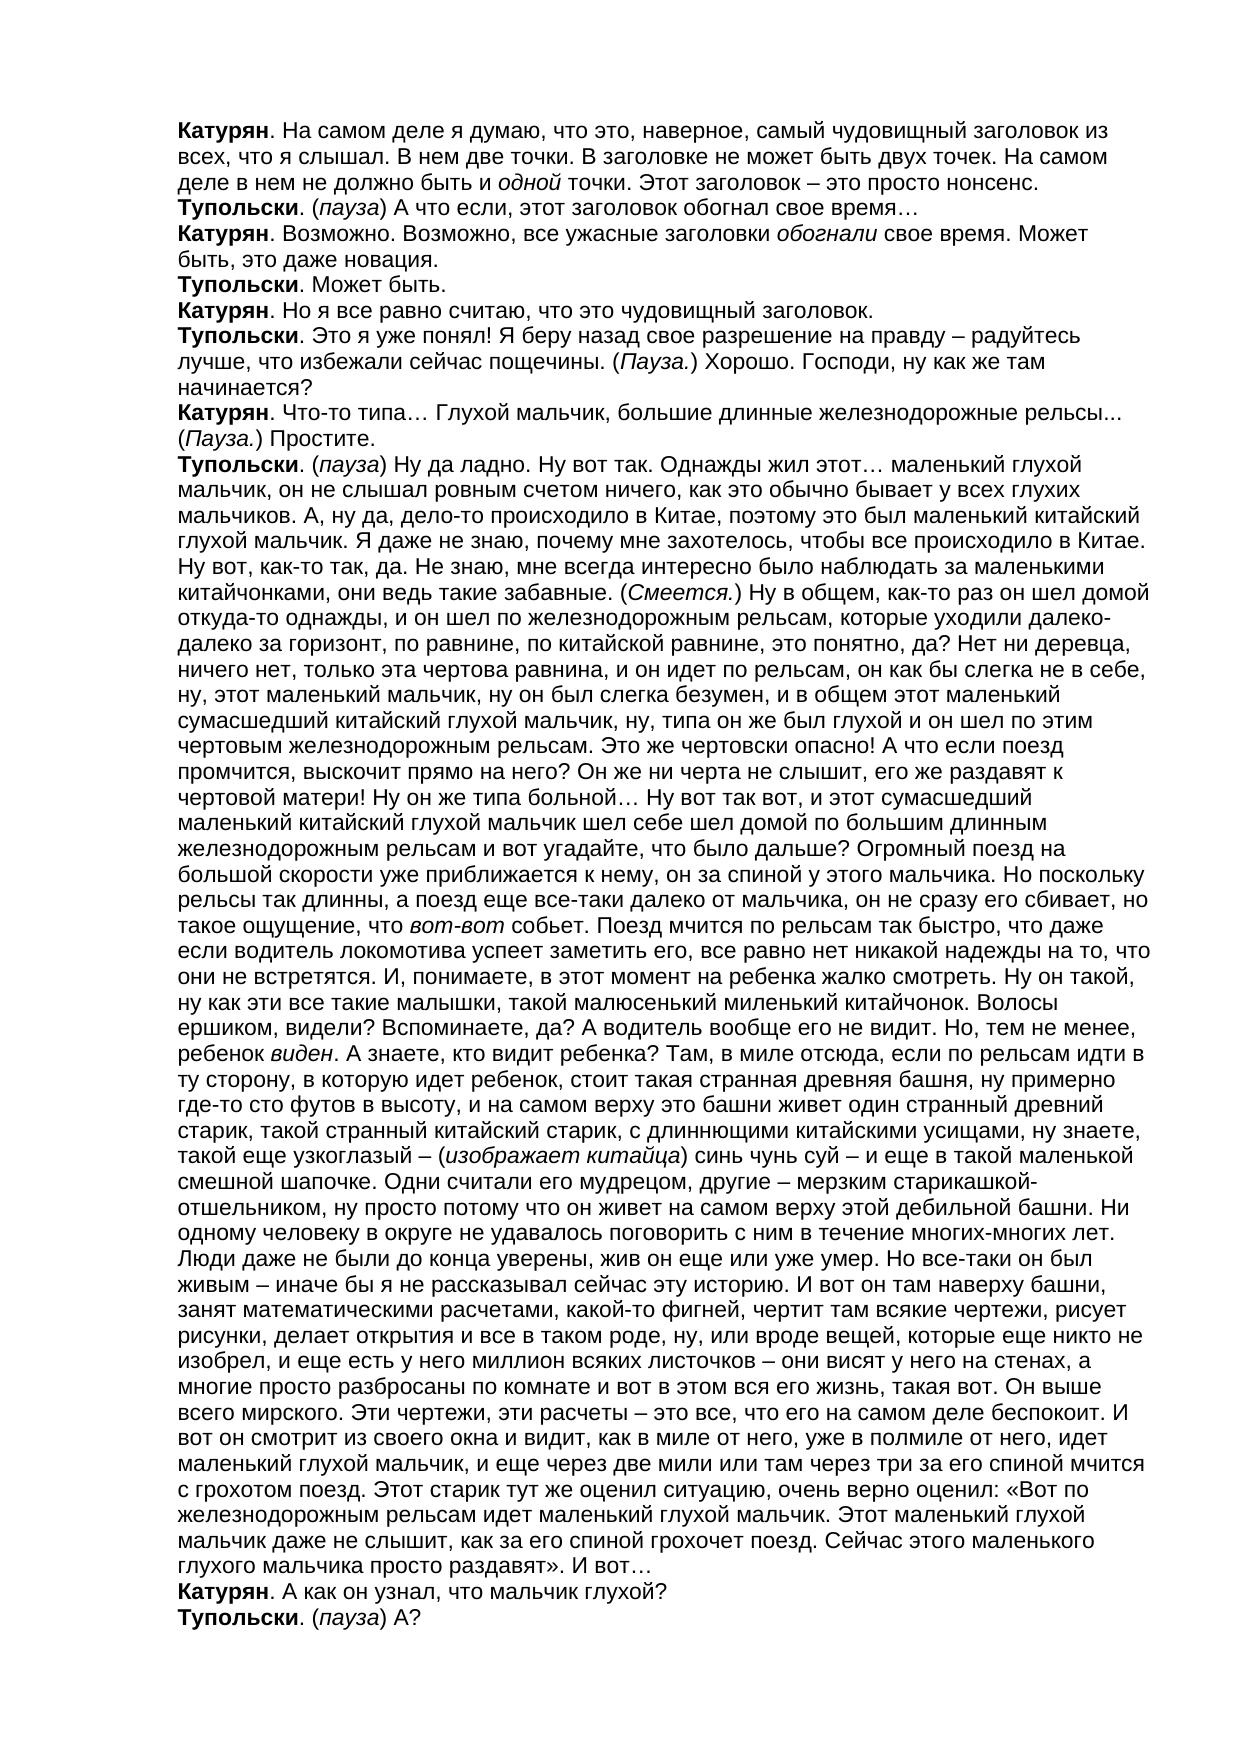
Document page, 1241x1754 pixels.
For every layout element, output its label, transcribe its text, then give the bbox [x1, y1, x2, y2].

text Катурян. На самом деле я думаю, что это, наверное, самый чудовищный заголовок из всех, что я слышал. В нем две точки. В заголовке не может быть двух точек. На самом деле в нем не должно быть и одной точки. Этот заголовок – это просто нонсенс. [177, 118, 1152, 195]
text Тупольски. (пауза) А? [177, 1604, 1152, 1630]
text Катурян. А как он узнал, что мальчик глухой? [177, 1579, 1152, 1604]
text Катурян. Что-то типа… Глухой мальчик, большие длинные железнодорожные рельсы... (Пауза.) Простите. [177, 400, 1152, 451]
text Тупольски. Может быть. [177, 272, 1152, 297]
text Катурян. Но я все равно считаю, что это чудовищный заголовок. [177, 297, 1152, 323]
text Тупольски. Это я уже понял! Я беру назад свое разрешение на правду – радуйтесь лучше, что избежали сейчас пощечины. (Пауза.) Хорошо. Господи, ну как же там начинается? [177, 323, 1152, 400]
text Катурян. Возможно. Возможно, все ужасные заголовки обогнали свое время. Может быть, это даже новация. [177, 221, 1152, 272]
text Тупольски. (пауза) А что если, этот заголовок обогнал свое время… [177, 195, 1152, 221]
text Тупольски. (пауза) Ну да ладно. Ну вот так. Однажды жил этот… маленький глухой мальчик, он не слышал ровным счетом ничего, как это обычно бывает у всех глухих мальчиков. А, ну да, дело-то происходило в Китае, поэтому это был маленький китайский глухой мальчик. Я даже не знаю, почему мне захотелось, чтобы все происходило в Китае. Ну вот, как-то так, да. Не знаю, мне всегда интересно было наблюдать за маленькими китайчонками, они ведь такие забавные. (Смеется.) Ну в общем, как-то раз он шел домой откуда-то однажды, и он шел по железнодорожным рельсам, которые уходили далеко-далеко за горизонт, по равнине, по китайской равнине, это понятно, да? Нет ни деревца, ничего нет, только эта чертова равнина, и он идет по рельсам, он как бы слегка не в себе, ну, этот маленький мальчик, ну он был слегка безумен, и в общем этот маленький сумасшедший китайский глухой мальчик, ну, типа он же был глухой и он шел по этим чертовым железнодорожным рельсам. Это же чертовски опасно! А что если поезд промчится, выскочит прямо на него? Он же ни черта не слышит, его же раздавят к чертовой матери! Ну он же типа больной… Ну вот так вот, и этот сумасшедший маленький китайский глухой мальчик шел себе шел домой по большим длинным железнодорожным рельсам и вот угадайте, что было дальше? Огромный поезд на большой скорости уже приближается к нему, он за спиной у этого мальчика. Но поскольку рельсы так длинны, а поезд еще все-таки далеко от мальчика, он не сразу его сбивает, но такое ощущение, что вот-вот собьет. Поезд мчится по рельсам так быстро, что даже если водитель локомотива успеет заметить его, все равно нет никакой надежды на то, что они не встретятся. И, понимаете, в этот момент на ребенка жалко смотреть. Ну он такой, ну как эти все такие малышки, такой малюсенький миленький китайчонок. Волосы ершиком, видели? Вспоминаете, да? А водитель вообще его не видит. Но, тем не менее, ребенок виден. А знаете, кто видит ребенка? Там, в миле отсюда, если по рельсам идти в ту сторону, в которую идет ребенок, стоит такая странная древняя башня, ну примерно где-то сто футов в высоту, и на самом верху это башни живет один странный древний старик, такой странный китайский старик, с длиннющими китайскими усищами, ну знаете, такой еще узкоглазый – (изображает китайца) синь чунь суй – и еще в такой маленькой смешной шапочке. Одни считали его мудрецом, другие – мерзким старикашкой-отшельником, ну просто потому что он живет на самом верху этой дебильной башни. Ни одному человеку в округе не удавалось поговорить с ним в течение многих-многих лет. Люди даже не были до конца уверены, жив он еще или уже умер. Но все-таки он был живым – иначе бы я не рассказывал сейчас эту историю. И вот он там наверху башни, занят математическими расчетами, какой-то фигней, чертит там всякие чертежи, рисует рисунки, делает открытия и все в таком роде, ну, или вроде вещей, которые еще никто не изобрел, и еще есть у него миллион всяких листочков – они висят у него на стенах, а многие просто разбросаны по комнате и вот в этом вся его жизнь, такая вот. Он выше всего мирского. Эти чертежи, эти расчеты – это все, что его на самом деле беспокоит. И вот он смотрит из своего окна и видит, как в миле от него, уже в полмиле от него, идет маленький глухой мальчик, и еще через две мили или там через три за его спиной мчится с грохотом поезд. Этот старик тут же оценил ситуацию, очень верно оценил: «Вот по железнодорожным рельсам идет маленький глухой мальчик. Этот маленький глухой мальчик даже не слышит, как за его спиной грохочет поезд. Сейчас этого маленького глухого мальчика просто раздавят». И вот… [177, 451, 1152, 1579]
